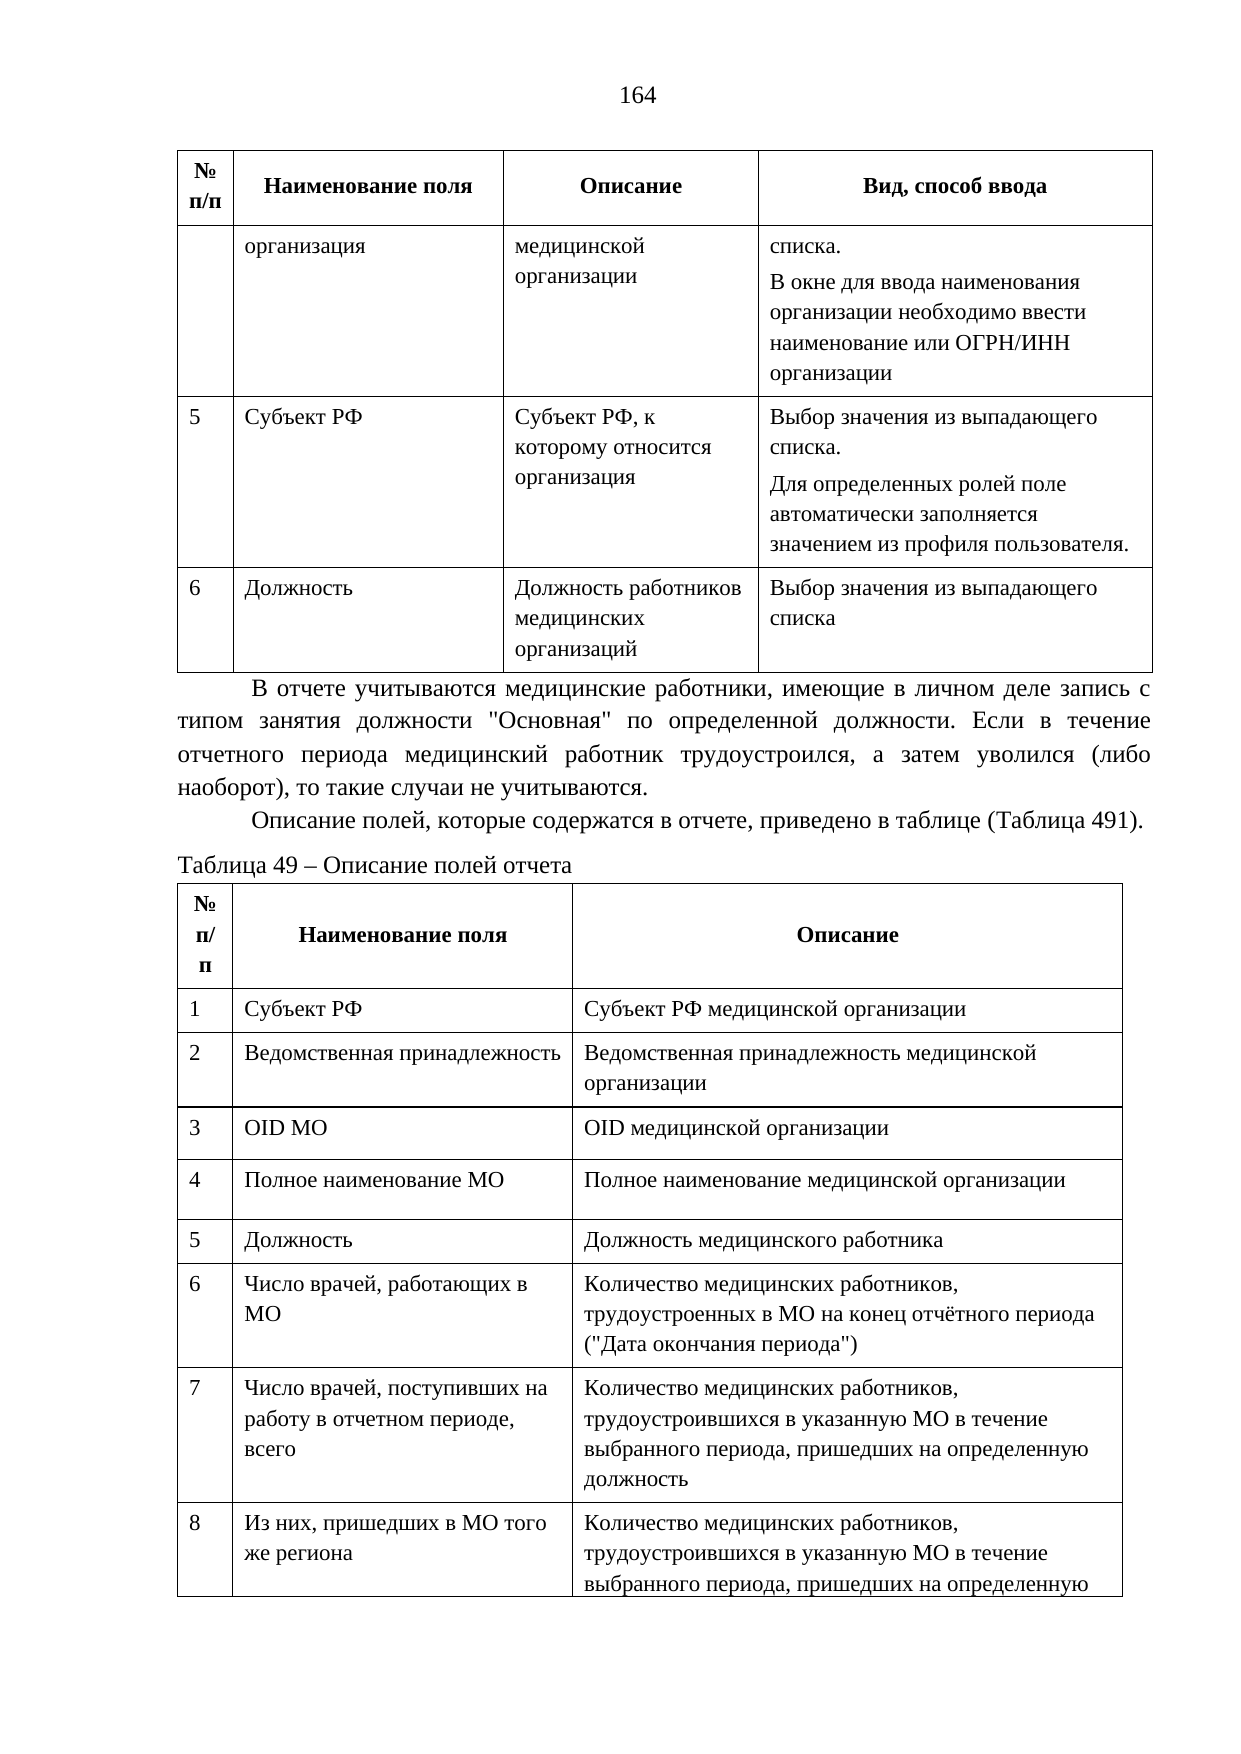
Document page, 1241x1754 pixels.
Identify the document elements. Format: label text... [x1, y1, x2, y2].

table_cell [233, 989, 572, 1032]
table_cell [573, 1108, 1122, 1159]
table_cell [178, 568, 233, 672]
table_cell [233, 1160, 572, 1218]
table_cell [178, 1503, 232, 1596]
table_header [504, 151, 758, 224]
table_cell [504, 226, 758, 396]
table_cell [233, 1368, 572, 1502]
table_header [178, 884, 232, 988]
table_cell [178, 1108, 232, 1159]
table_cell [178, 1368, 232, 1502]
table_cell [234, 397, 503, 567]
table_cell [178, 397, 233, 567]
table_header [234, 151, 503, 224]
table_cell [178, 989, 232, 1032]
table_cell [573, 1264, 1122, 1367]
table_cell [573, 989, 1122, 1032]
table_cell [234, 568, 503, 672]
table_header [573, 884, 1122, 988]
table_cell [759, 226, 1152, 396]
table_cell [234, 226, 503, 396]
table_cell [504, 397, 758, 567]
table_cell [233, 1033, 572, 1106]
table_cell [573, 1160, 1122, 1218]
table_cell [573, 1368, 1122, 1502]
text Описание полей, которые содержатся в отчете, приведено в таблице (Таблица 491). [251, 805, 1152, 833]
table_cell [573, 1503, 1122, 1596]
text В отчете учитываются медицинские работники, имеющие в личном деле запись с типом занятия должности "Основная" по определенной должности. Если в течение отчетного периода медицинский работник трудоустроился, а затем уволился (либо наоборот), то такие случаи не учитываются. [177, 673, 1152, 800]
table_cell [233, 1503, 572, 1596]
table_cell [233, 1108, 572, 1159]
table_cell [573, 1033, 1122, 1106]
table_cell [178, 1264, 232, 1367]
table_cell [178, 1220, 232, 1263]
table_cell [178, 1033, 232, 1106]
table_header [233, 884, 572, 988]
text Таблица 49 – Описание полей отчета [177, 850, 1152, 879]
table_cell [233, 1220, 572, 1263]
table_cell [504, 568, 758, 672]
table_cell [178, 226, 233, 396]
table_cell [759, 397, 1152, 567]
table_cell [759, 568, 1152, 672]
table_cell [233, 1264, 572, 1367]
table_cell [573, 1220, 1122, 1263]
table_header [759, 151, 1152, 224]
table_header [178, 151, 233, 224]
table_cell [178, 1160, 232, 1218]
